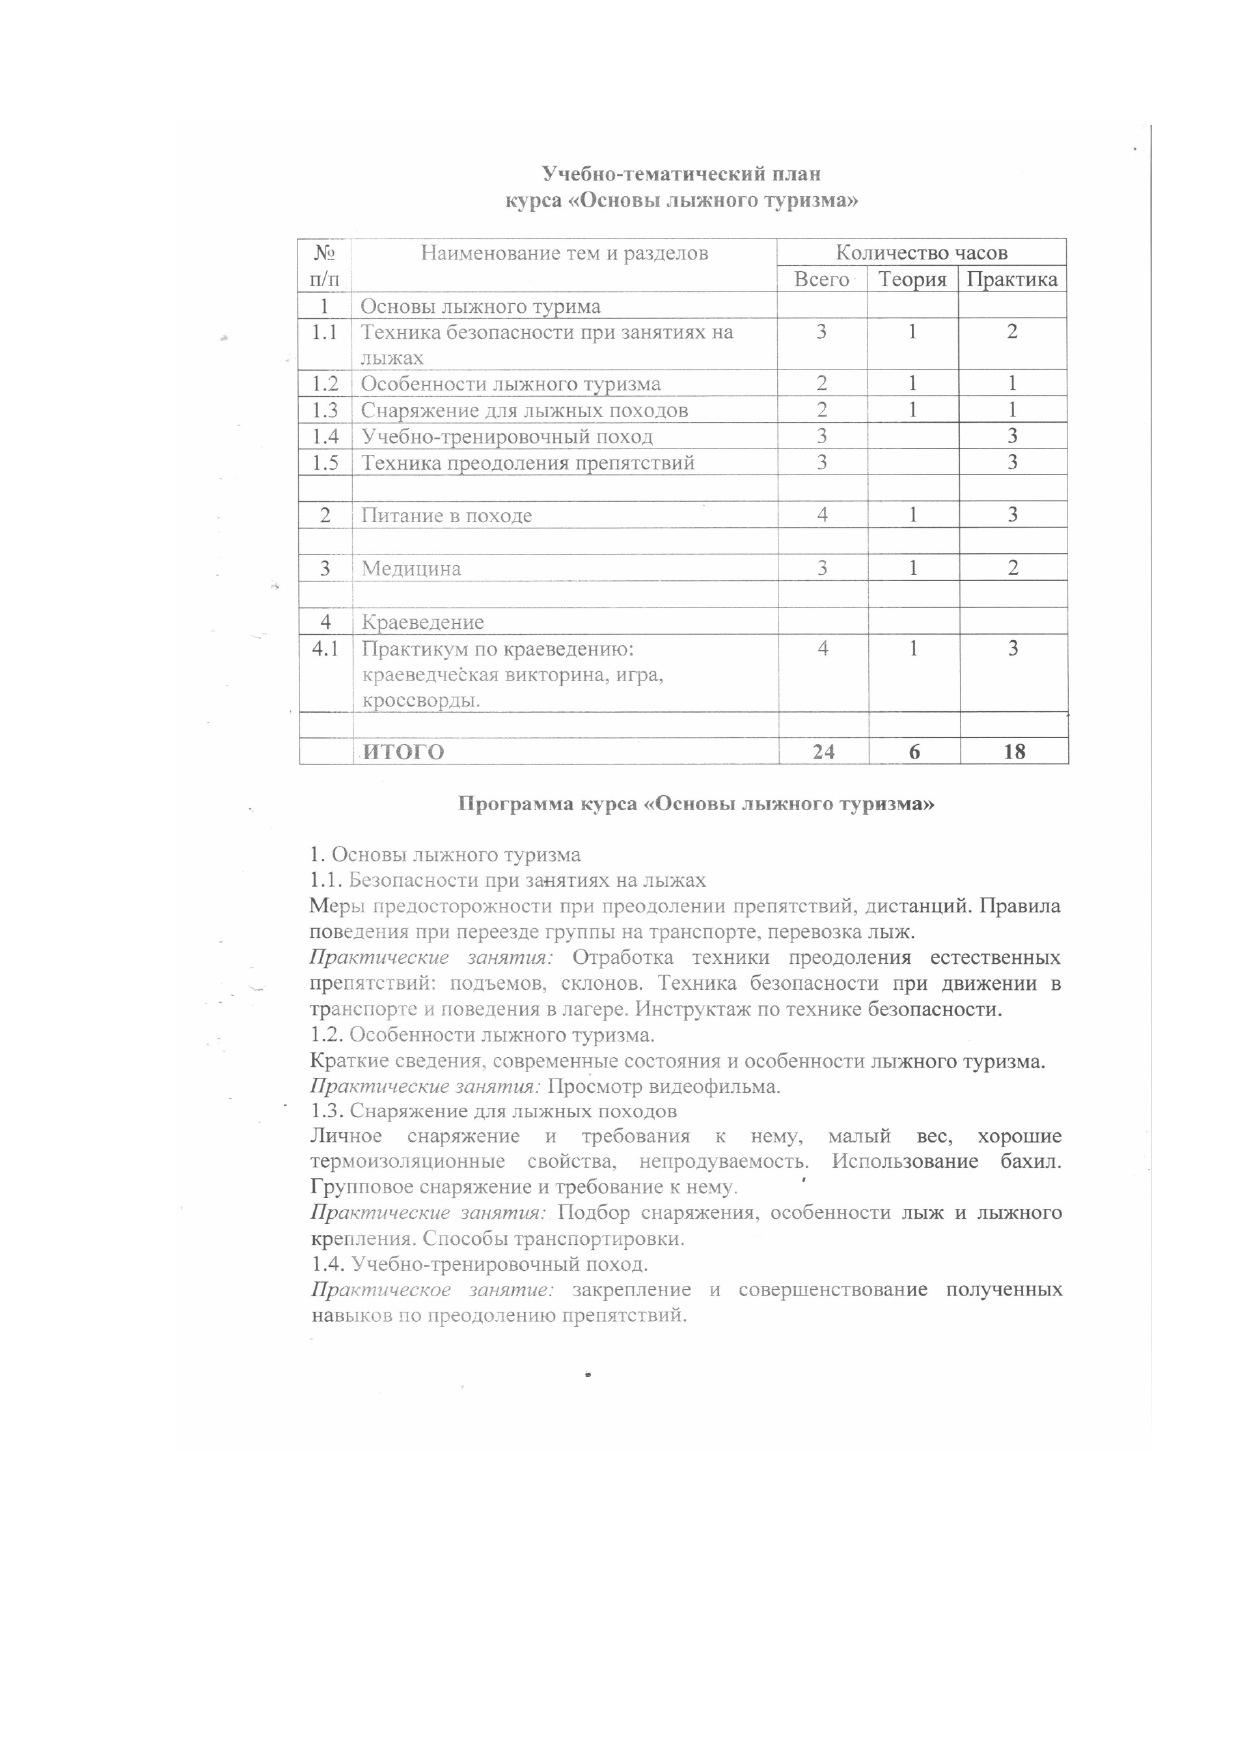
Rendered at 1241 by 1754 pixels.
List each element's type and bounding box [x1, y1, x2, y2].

picture [177, 118, 1152, 1452]
